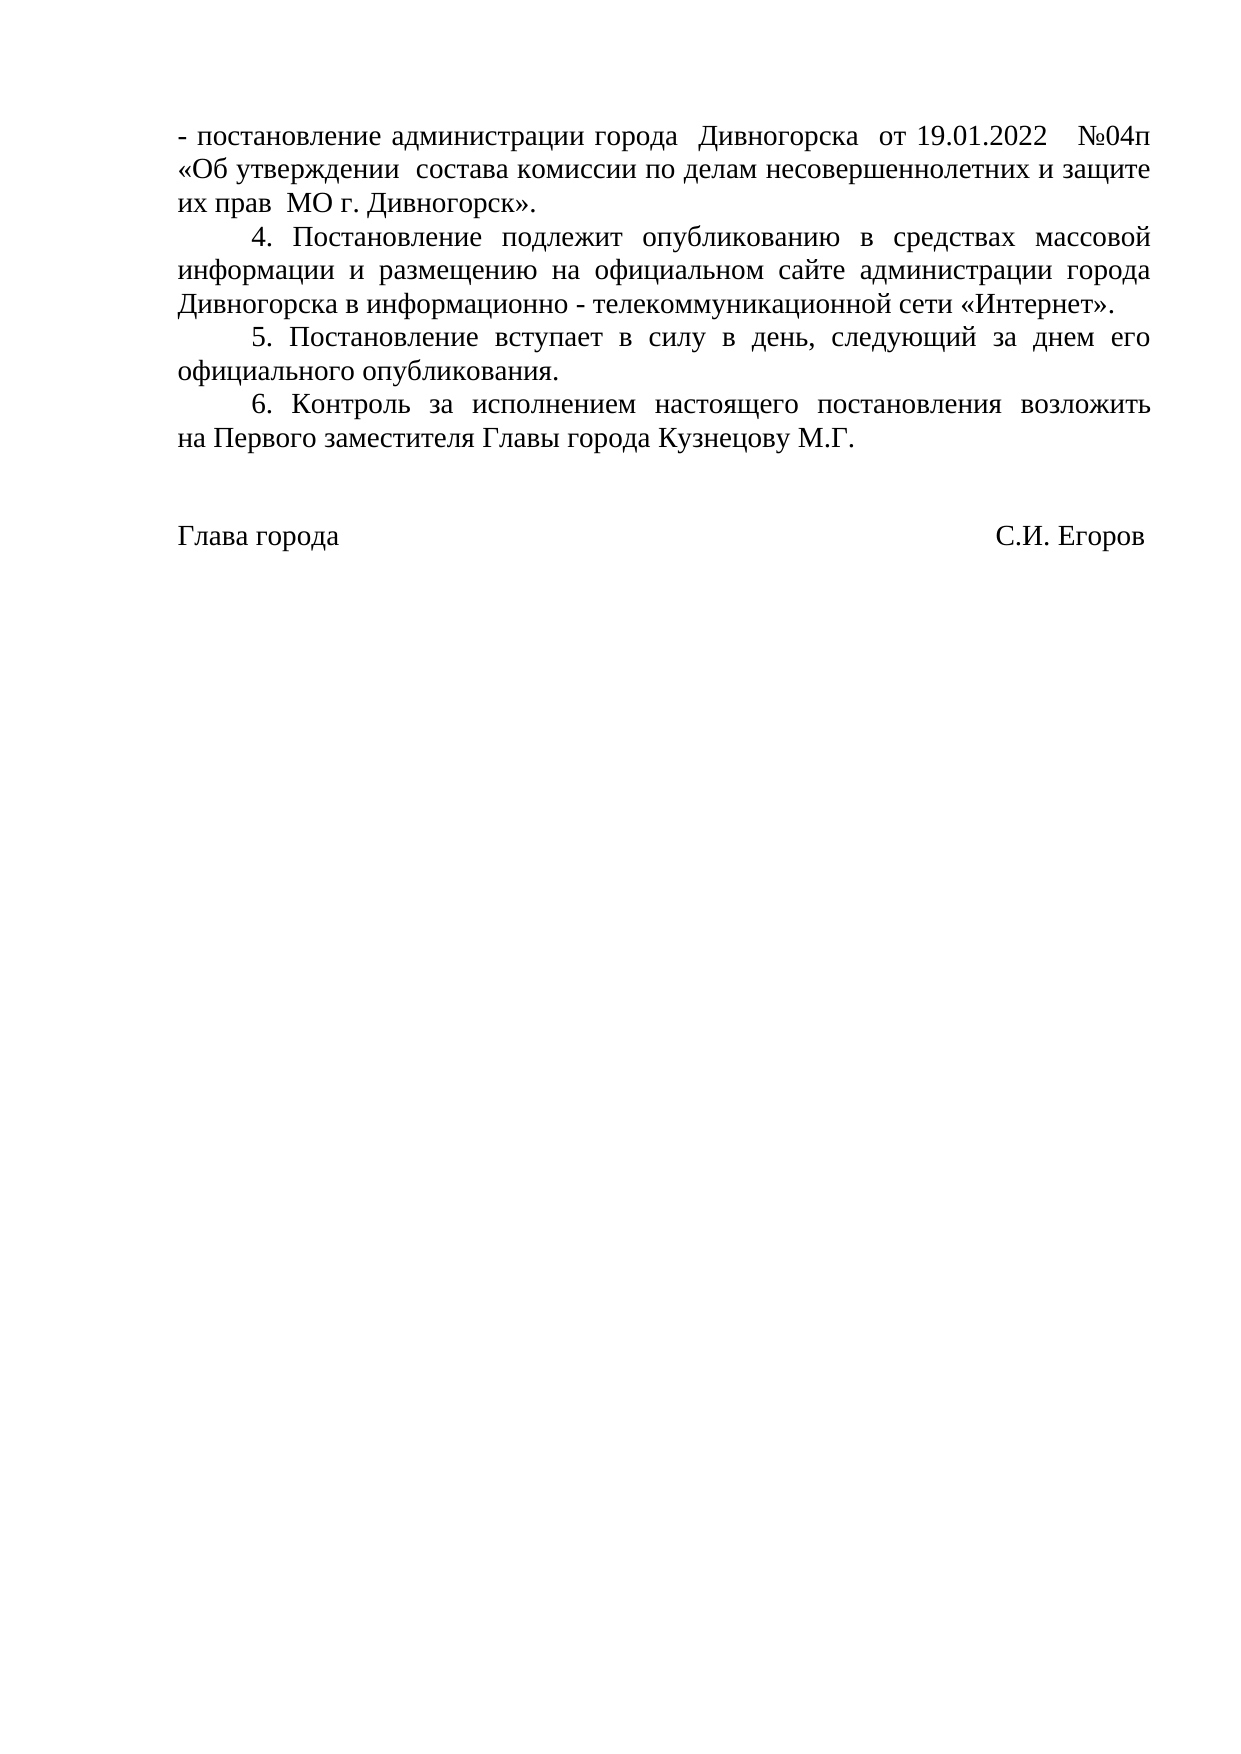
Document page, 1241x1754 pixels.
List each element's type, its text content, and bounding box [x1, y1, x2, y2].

text - постановление администрации города Дивногорска от 19.01.2022 №04п «Об утверждении состава комиссии по делам несовершеннолетних и защите их прав МО г. Дивногорск». [177, 118, 1152, 219]
text 5. Постановление вступает в силу в день, следующий за днем его официального опубликования. [177, 319, 1152, 386]
text Глава города С.И. Егоров [177, 518, 1152, 552]
text 4. Постановление подлежит опубликованию в средствах массовой информации и размещению на официальном сайте администрации города Дивногорска в информационно - телекоммуникационной сети «Интернет». [177, 219, 1152, 319]
text 6. Контроль за исполнением настоящего постановления возложить на Первого заместителя Главы города Кузнецову М.Г. [177, 386, 1152, 453]
